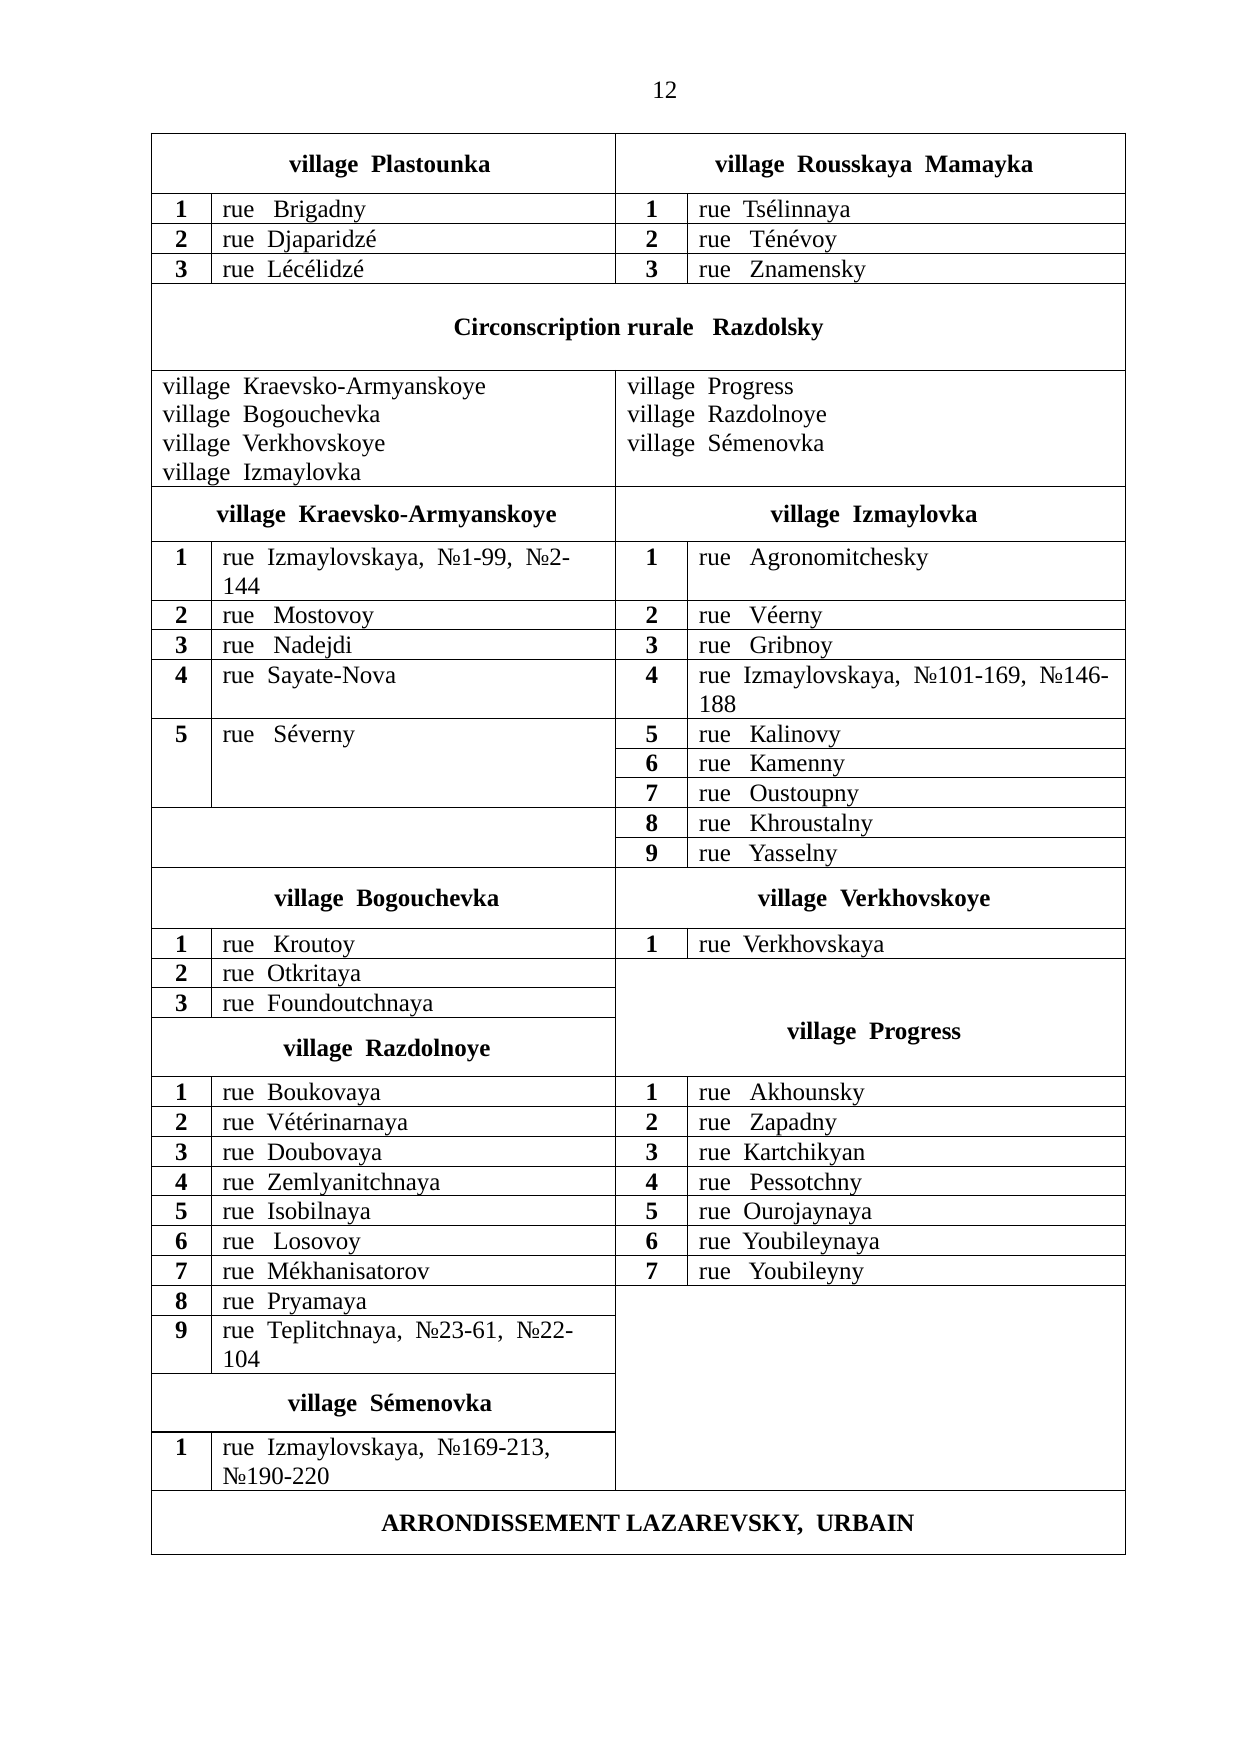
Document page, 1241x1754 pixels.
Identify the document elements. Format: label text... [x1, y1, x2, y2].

table_cell village Кraevsko-Armyanskoye village Bogouchevka village Verkhovskoye village Izmaylovkа [152, 371, 615, 486]
table_cell rue Boukovaya [212, 1077, 615, 1106]
table_cell rue Izmaylovskaya, №169-213, №190-220 [212, 1433, 615, 1490]
table_cell 1 [152, 929, 211, 957]
table_cell rue Youbileynaya [688, 1226, 1125, 1255]
table_cell rue Мékhanisatorov [212, 1256, 615, 1285]
table_cell 7 [616, 1256, 687, 1285]
table_cell village Rousskaya Mamaykа [616, 134, 1125, 193]
table_cell rue Znamensky [688, 254, 1125, 282]
table_cell rue Тénévoy [688, 224, 1125, 253]
table_cell 2 [616, 1107, 687, 1136]
table_cell rue Foundoutchnaya [212, 988, 615, 1017]
table_cell 2 [152, 224, 211, 253]
table_cell village Razdolnoye [152, 1018, 615, 1076]
table_cell rue Каlinovy [688, 719, 1125, 747]
table_cell rue Pryamaya [212, 1286, 615, 1314]
table_cell rue Tsélinnaya [688, 194, 1125, 223]
table_cell 2 [152, 601, 211, 629]
table_cell 4 [616, 660, 687, 718]
table_cell 7 [616, 778, 687, 807]
table_cell 1 [152, 1433, 211, 1490]
table_cell village Progress village Razdolnoye village Sémenovkа [616, 371, 1125, 486]
table_cell rue Brigadny [212, 194, 615, 223]
table_cell rue Véerny [688, 601, 1125, 629]
table_cell 3 [616, 254, 687, 282]
table_cell village Progress [616, 959, 1125, 1076]
table_cell rue Lécélidzé [212, 254, 615, 282]
table_cell rue Izmaylovskaya, №101-169, №146-188 [688, 660, 1125, 718]
table_cell Circonscription rurale Razdolsky [152, 284, 1125, 370]
table_cell 8 [616, 808, 687, 837]
table_cell 9 [616, 838, 687, 867]
table_cell 5 [152, 719, 211, 807]
table_cell ARRONDISSEMENT LAZAREVSKY, URBAIN [152, 1491, 1125, 1554]
table_cell 5 [616, 1196, 687, 1225]
table_cell rue Оtkritaya [212, 959, 615, 987]
table_cell rue Аgronomitchesky [688, 542, 1125, 599]
table_cell rue Pessotchny [688, 1167, 1125, 1195]
table_cell village Sémenovkа [152, 1374, 615, 1431]
table_cell 2 [152, 959, 211, 987]
table_cell village Bogouchevka [152, 868, 615, 928]
table_cell 3 [152, 630, 211, 659]
table_cell 1 [152, 542, 211, 599]
table_cell 6 [152, 1226, 211, 1255]
table_cell 8 [152, 1286, 211, 1314]
table_cell rue Теplitchnaya, №23-61, №22-104 [212, 1316, 615, 1373]
table_cell 2 [616, 224, 687, 253]
table_cell 5 [616, 719, 687, 747]
table_cell 5 [152, 1196, 211, 1225]
table_cell 1 [616, 1077, 687, 1106]
table_cell rue Zapadny [688, 1107, 1125, 1136]
table_cell rue Izmaylovskaya, №1-99, №2-144 [212, 542, 615, 599]
table_cell rue Yasselny [688, 838, 1125, 867]
table_cell rue Isobilnaya [212, 1196, 615, 1225]
table_cell 4 [152, 1167, 211, 1195]
table_cell 1 [616, 542, 687, 599]
table_cell rue Oustoupny [688, 778, 1125, 807]
table_cell rue Ourojaynaya [688, 1196, 1125, 1225]
table_cell rue Аkhounsky [688, 1077, 1125, 1106]
table_cell 6 [616, 749, 687, 777]
table_cell rue Sayate-Novа [212, 660, 615, 718]
table_cell 1 [152, 194, 211, 223]
table_cell rue Youbileyny [688, 1256, 1125, 1285]
table_cell rue Моstovoy [212, 601, 615, 629]
table_cell [616, 1286, 1125, 1490]
table_cell 1 [616, 929, 687, 957]
table_cell village Verkhovskoye [616, 868, 1125, 928]
table_cell 3 [152, 1137, 211, 1166]
table_cell 3 [152, 988, 211, 1017]
table_cell 7 [152, 1256, 211, 1285]
table_cell village Izmaylovkа [616, 487, 1125, 541]
table_cell rue Vétérinarnaya [212, 1107, 615, 1136]
table_cell 2 [152, 1107, 211, 1136]
table_cell village Plastounkа [152, 134, 615, 193]
table_cell rue Кroutoy [212, 929, 615, 957]
table_cell rue Losovoy [212, 1226, 615, 1255]
table_cell rue Gribnoy [688, 630, 1125, 659]
table_cell rue Doubovaya [212, 1137, 615, 1166]
table_cell rue Кartchikyan [688, 1137, 1125, 1166]
table_cell rue Séverny [212, 719, 615, 807]
table_cell 1 [616, 194, 687, 223]
table_cell rue Zemlyanitchnaya [212, 1167, 615, 1195]
table_cell village Кraevsko-Armyanskoye [152, 487, 615, 541]
table_cell [152, 808, 615, 867]
table_cell rue Каmenny [688, 749, 1125, 777]
table_cell rue Djaparidzé [212, 224, 615, 253]
table_cell 3 [616, 630, 687, 659]
table_cell 6 [616, 1226, 687, 1255]
table_cell 4 [616, 1167, 687, 1195]
table_cell 9 [152, 1316, 211, 1373]
table_cell rue Nadejdi [212, 630, 615, 659]
table_cell 2 [616, 601, 687, 629]
table_cell 4 [152, 660, 211, 718]
table_cell 1 [152, 1077, 211, 1106]
table_cell 3 [152, 254, 211, 282]
table_cell rue Khroustalny [688, 808, 1125, 837]
table_cell 3 [616, 1137, 687, 1166]
table_cell rue Verkhovskaya [688, 929, 1125, 957]
